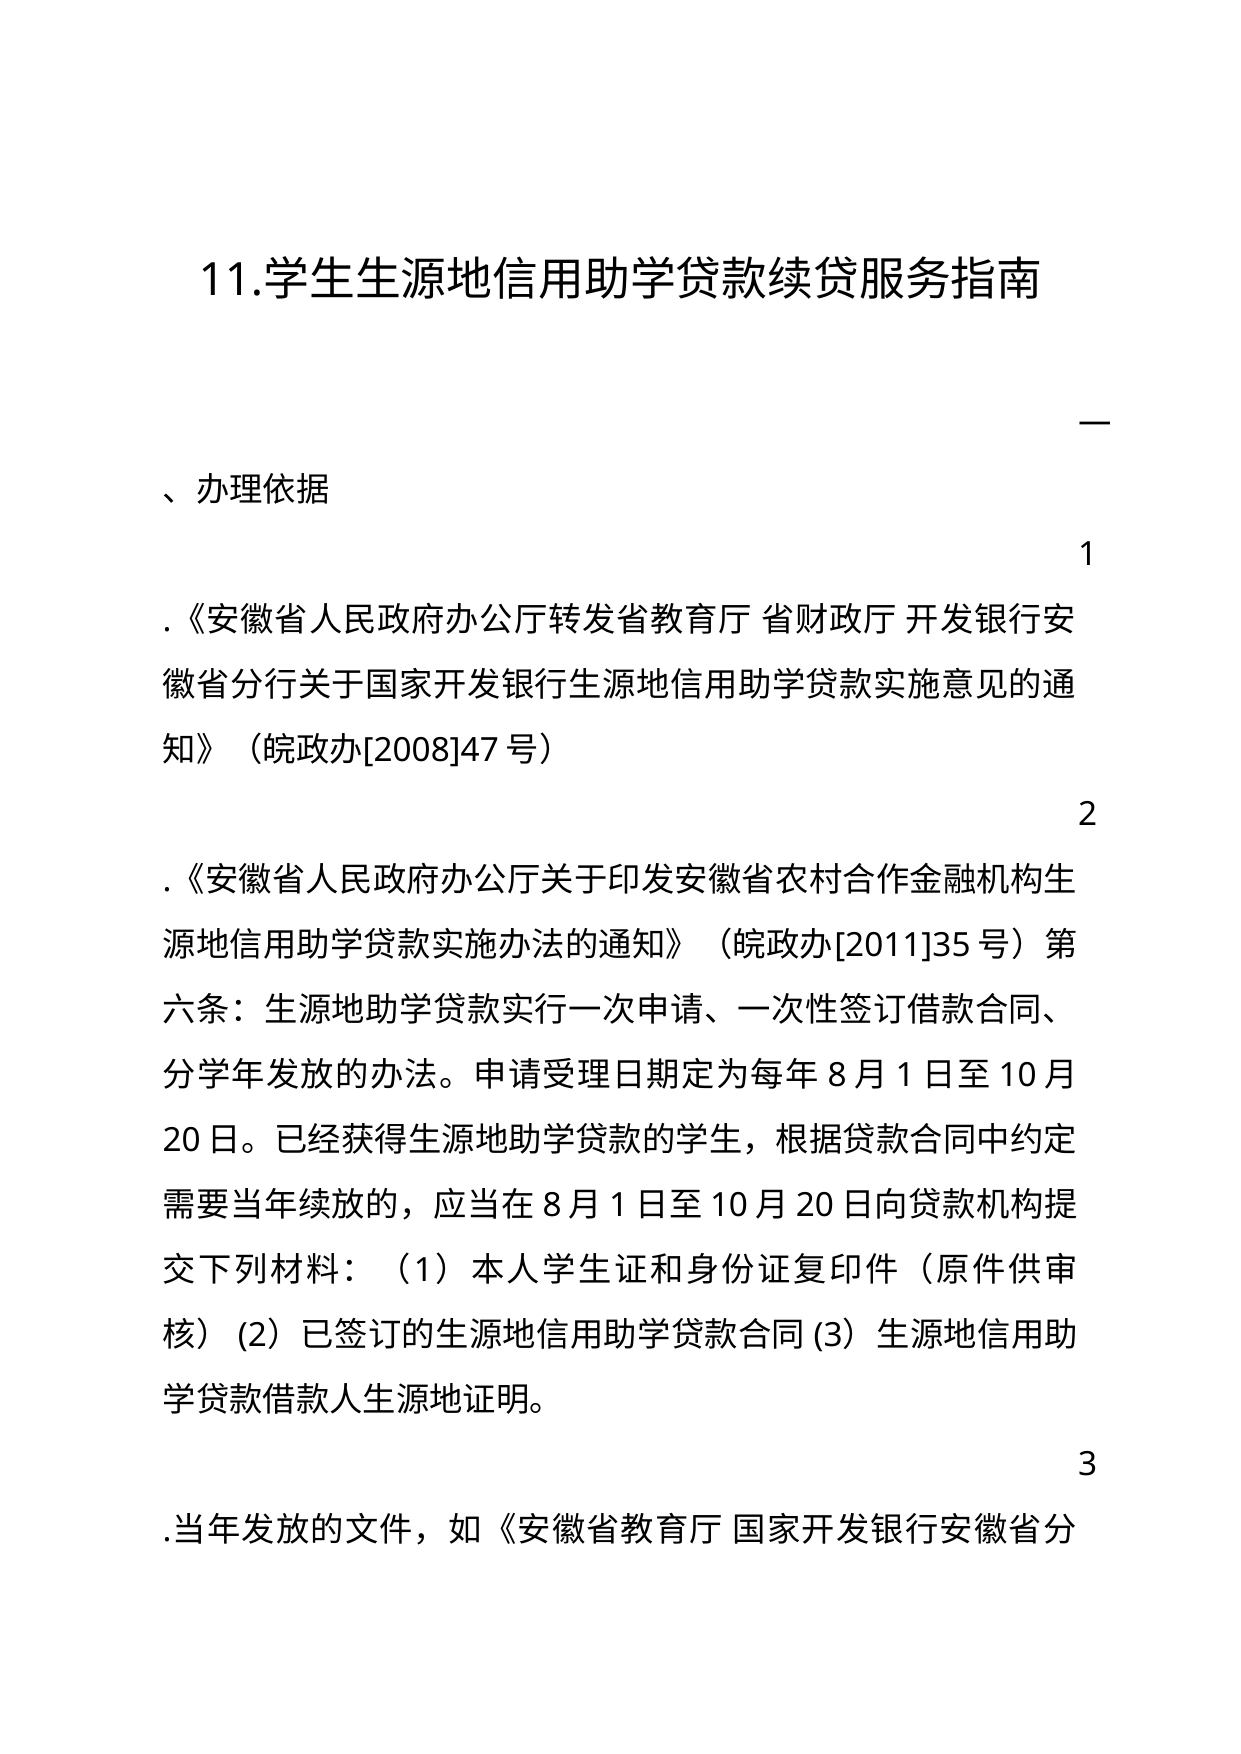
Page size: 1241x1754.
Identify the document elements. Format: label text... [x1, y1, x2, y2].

text 一、办理依据 [162, 389, 1078, 519]
text 11.学生生源地信用助学贷款续贷服务指南 [162, 227, 1078, 324]
text 1.《安徽省人民政府办公厅转发省教育厅 省财政厅 开发银行安徽省分行关于国家开发银行生源地信用助学贷款实施意见的通知》（皖政办[2008]47号） [162, 519, 1078, 779]
text 2.《安徽省人民政府办公厅关于印发安徽省农村合作金融机构生源地信用助学贷款实施办法的通知》（皖政办[2011]35号）第六条：生源地助学贷款实行一次申请、一次性签订借款合同、分学年发放的办法。申请受理日期定为每年8月1日至10月20日。已经获得生源地助学贷款的学生，根据贷款合同中约定需要当年续放的，应当在8月1日至10月20日向贷款机构提交下列材料：（1）本人学生证和身份证复印件（原件供审核） (2）已签订的生源地信用助学贷款合同 (3）生源地信用助学贷款借款人生源地证明。 [162, 779, 1078, 1429]
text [162, 1429, 1078, 1559]
